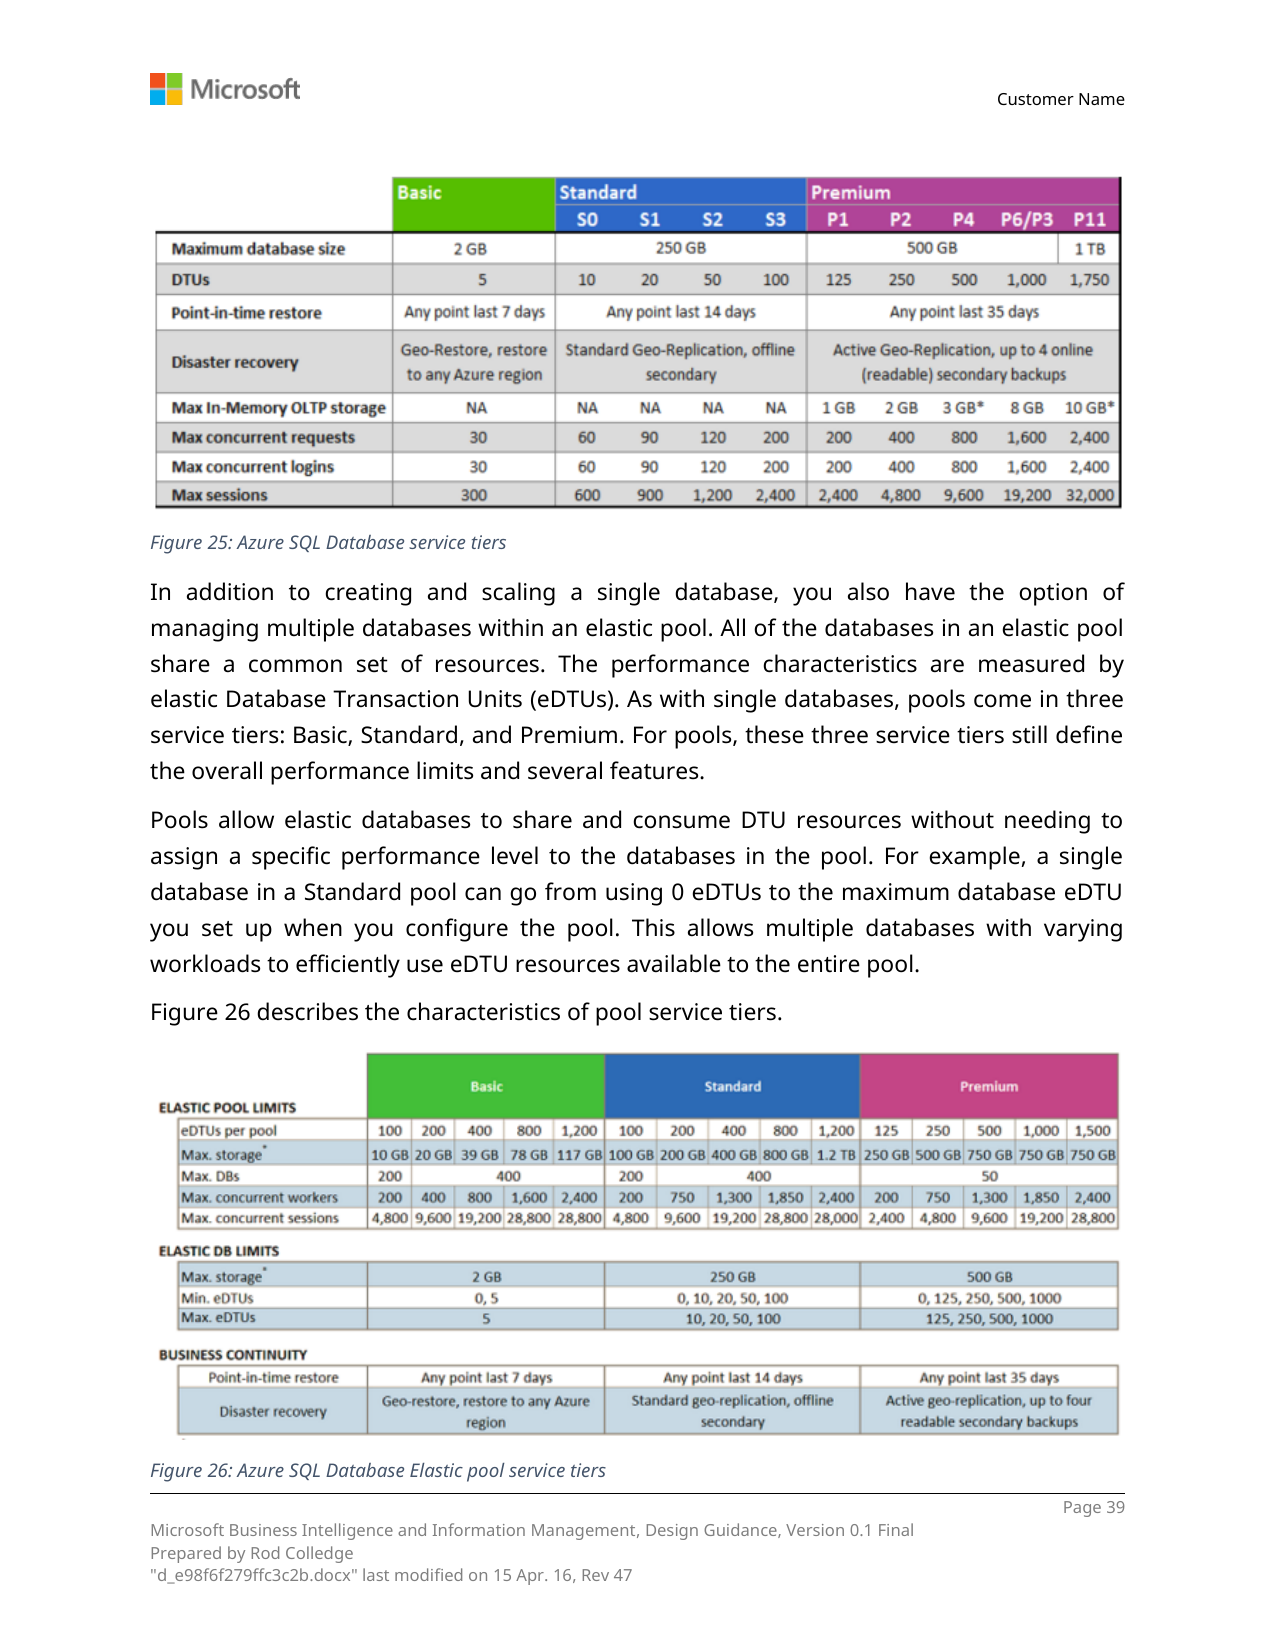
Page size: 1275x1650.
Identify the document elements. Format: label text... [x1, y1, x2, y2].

text Figure 26: Azure SQL Database Elastic pool service tiers [150, 1457, 1125, 1482]
text Figure 25: Azure SQL Database service tiers [150, 529, 1125, 555]
text Figure 26 describes the characteristics of pool service tiers. [150, 996, 1125, 1027]
text Pools allow elastic databases to share and consume DTU resources without needing to assign a specific performance level to the databases in the pool. For example, a single database in a Standard pool can go from using 0 eDTUs to the maximum database eDTU you set up when you configure the pool. This allows multiple databases with varying workloads to efficiently use eDTU resources available to the entire pool. [150, 804, 1125, 979]
picture [150, 1044, 1125, 1440]
text In addition to creating and scaling a single database, you also have the option of managing multiple databases within an elastic pool. All of the databases in an elastic pool share a common set of resources. The performance characteristics are measured by elastic Database Transaction Units (eDTUs). As with single databases, pools come in three service tiers: Basic, Standard, and Premium. For pools, these three service tiers still define the overall performance limits and several features. [150, 576, 1125, 787]
picture [150, 73, 300, 106]
picture [150, 170, 1125, 512]
